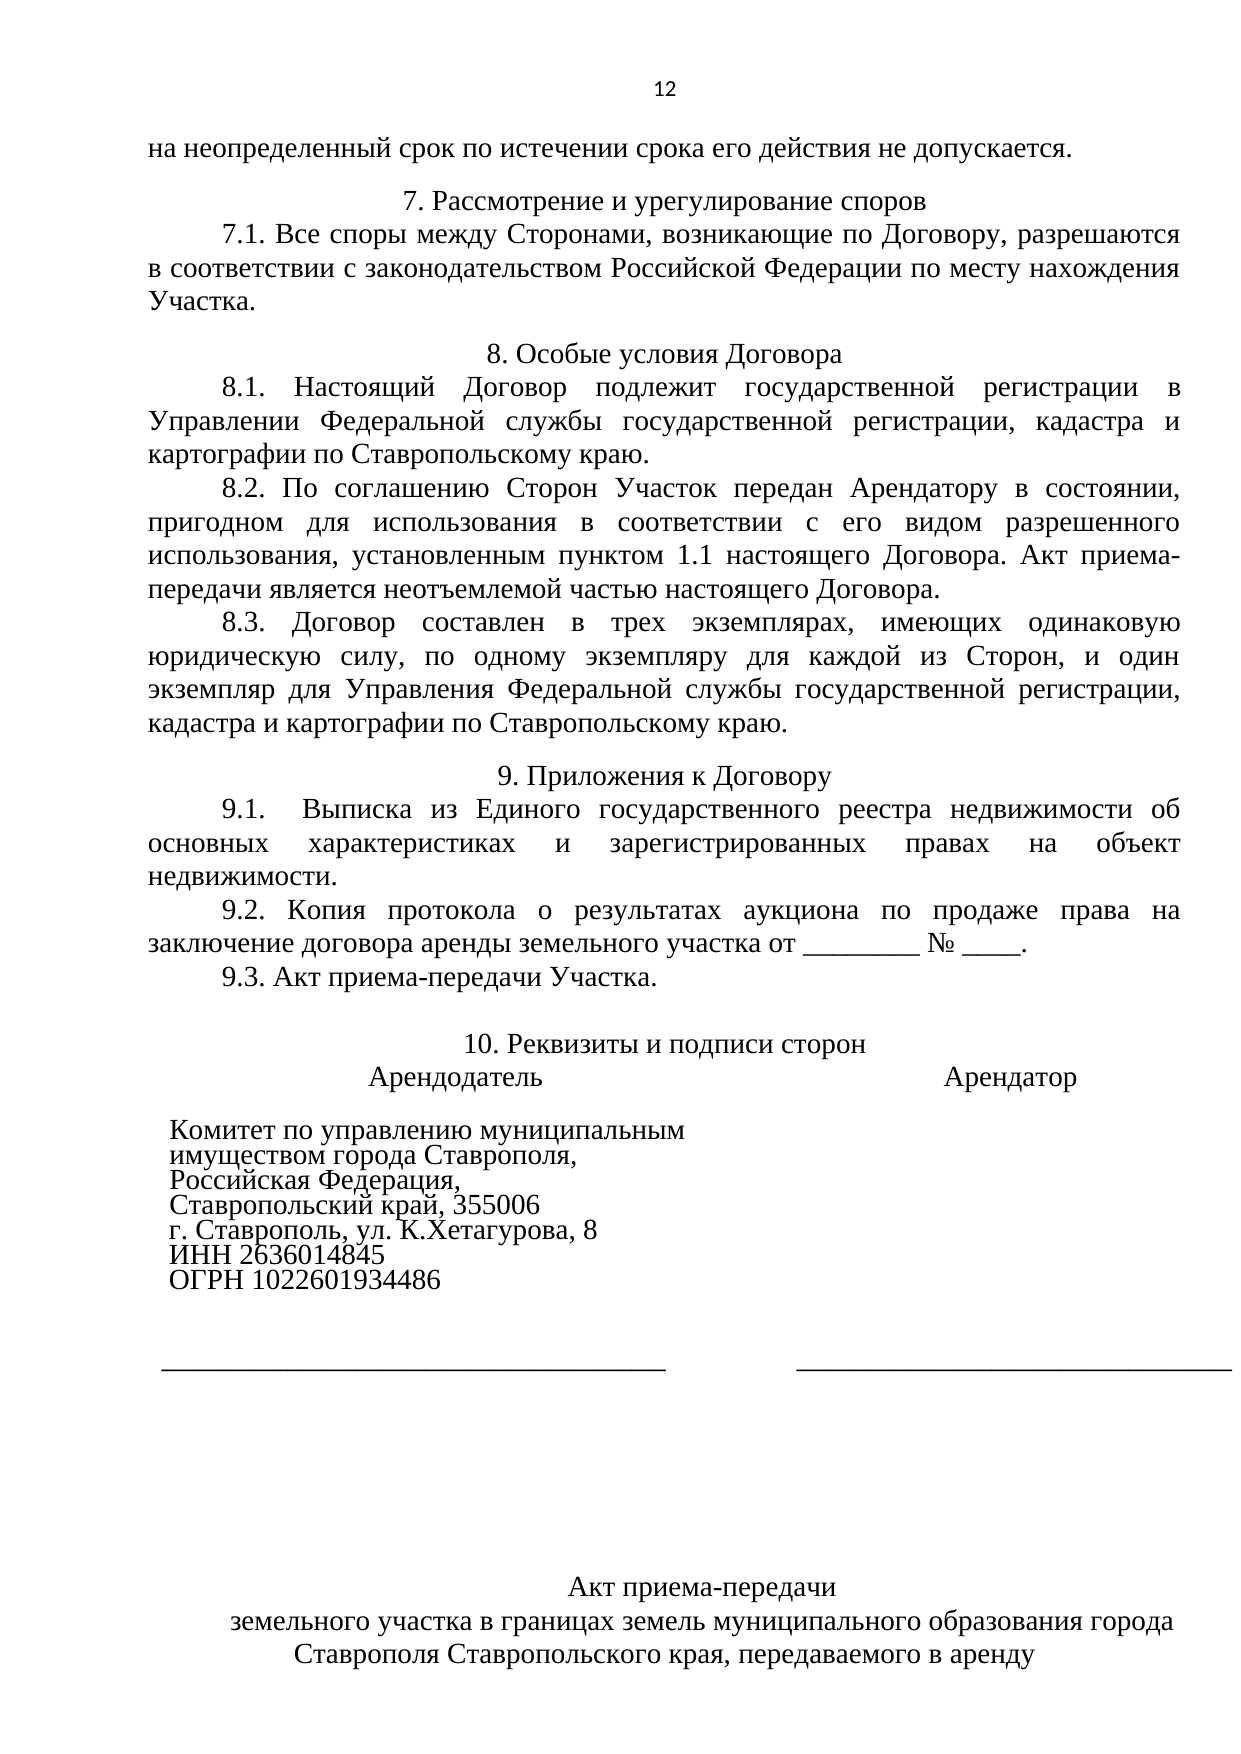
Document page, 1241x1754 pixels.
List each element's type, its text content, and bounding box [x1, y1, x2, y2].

text 8. Особые условия Договора [148, 336, 1181, 369]
text 9.3. Акт приема-передачи Участка. [148, 959, 1181, 992]
text 9.1. Выписка из Единого государственного реестра недвижимости об основных характеристиках и зарегистрированных правах на объект недвижимости. [148, 791, 1181, 892]
text 8.3. Договор составлен в трех экземплярах, имеющих одинаковую юридическую силу, по одному экземпляру для каждой из Сторон, и один экземпляр для Управления Федеральной службы государственной регистрации, кадастра и картографии по Ставропольскому краю. [148, 604, 1181, 738]
text 7. Рассмотрение и урегулирование споров [148, 183, 1181, 216]
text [148, 130, 1181, 163]
text 8.2. По соглашению Сторон Участок передан Арендатору в состоянии, пригодном для использования в соответствии с его видом разрешенного использования, установленным пунктом 1.1 настоящего Договора. Акт приема-передачи является неотъемлемой частью настоящего Договора. [148, 470, 1181, 604]
text 9.2. Копия протокола о результатах аукциона по продаже права на заключение договора аренды земельного участка от ________ № ____. [148, 892, 1181, 959]
table_header Арендатор [753, 1060, 1240, 1294]
text 7.1. Все споры между Сторонами, возникающие по Договору, разрешаются в соответствии с законодательством Российской Федерации по месту нахождения Участка. [148, 216, 1181, 317]
table_cell ______________________________________ [753, 1294, 1240, 1569]
text земельного участка в границах земель муниципального образования города Ставрополя Ставропольского края, передаваемого в аренду [148, 1603, 1181, 1670]
table_cell ____________________________________________ [150, 1294, 753, 1569]
text 8.1. Настоящий Договор подлежит государственной регистрации в Управлении Федеральной службы государственной регистрации, кадастра и картографии по Ставропольскому краю. [148, 369, 1181, 470]
text 10. Реквизиты и подписи сторон [148, 1026, 1181, 1059]
text 9. Приложения к Договору [148, 758, 1181, 791]
text Акт приема-передачи [148, 1569, 1181, 1603]
table_header Арендодатель Комитет по управлению муниципальным имуществом города Ставрополя, Российская Федерация, Ставропольский край, 355006 г. Ставрополь, ул. К.Хетагурова, 8 ИНН 2636014845 ОГРН 1022601934486 [150, 1060, 753, 1294]
